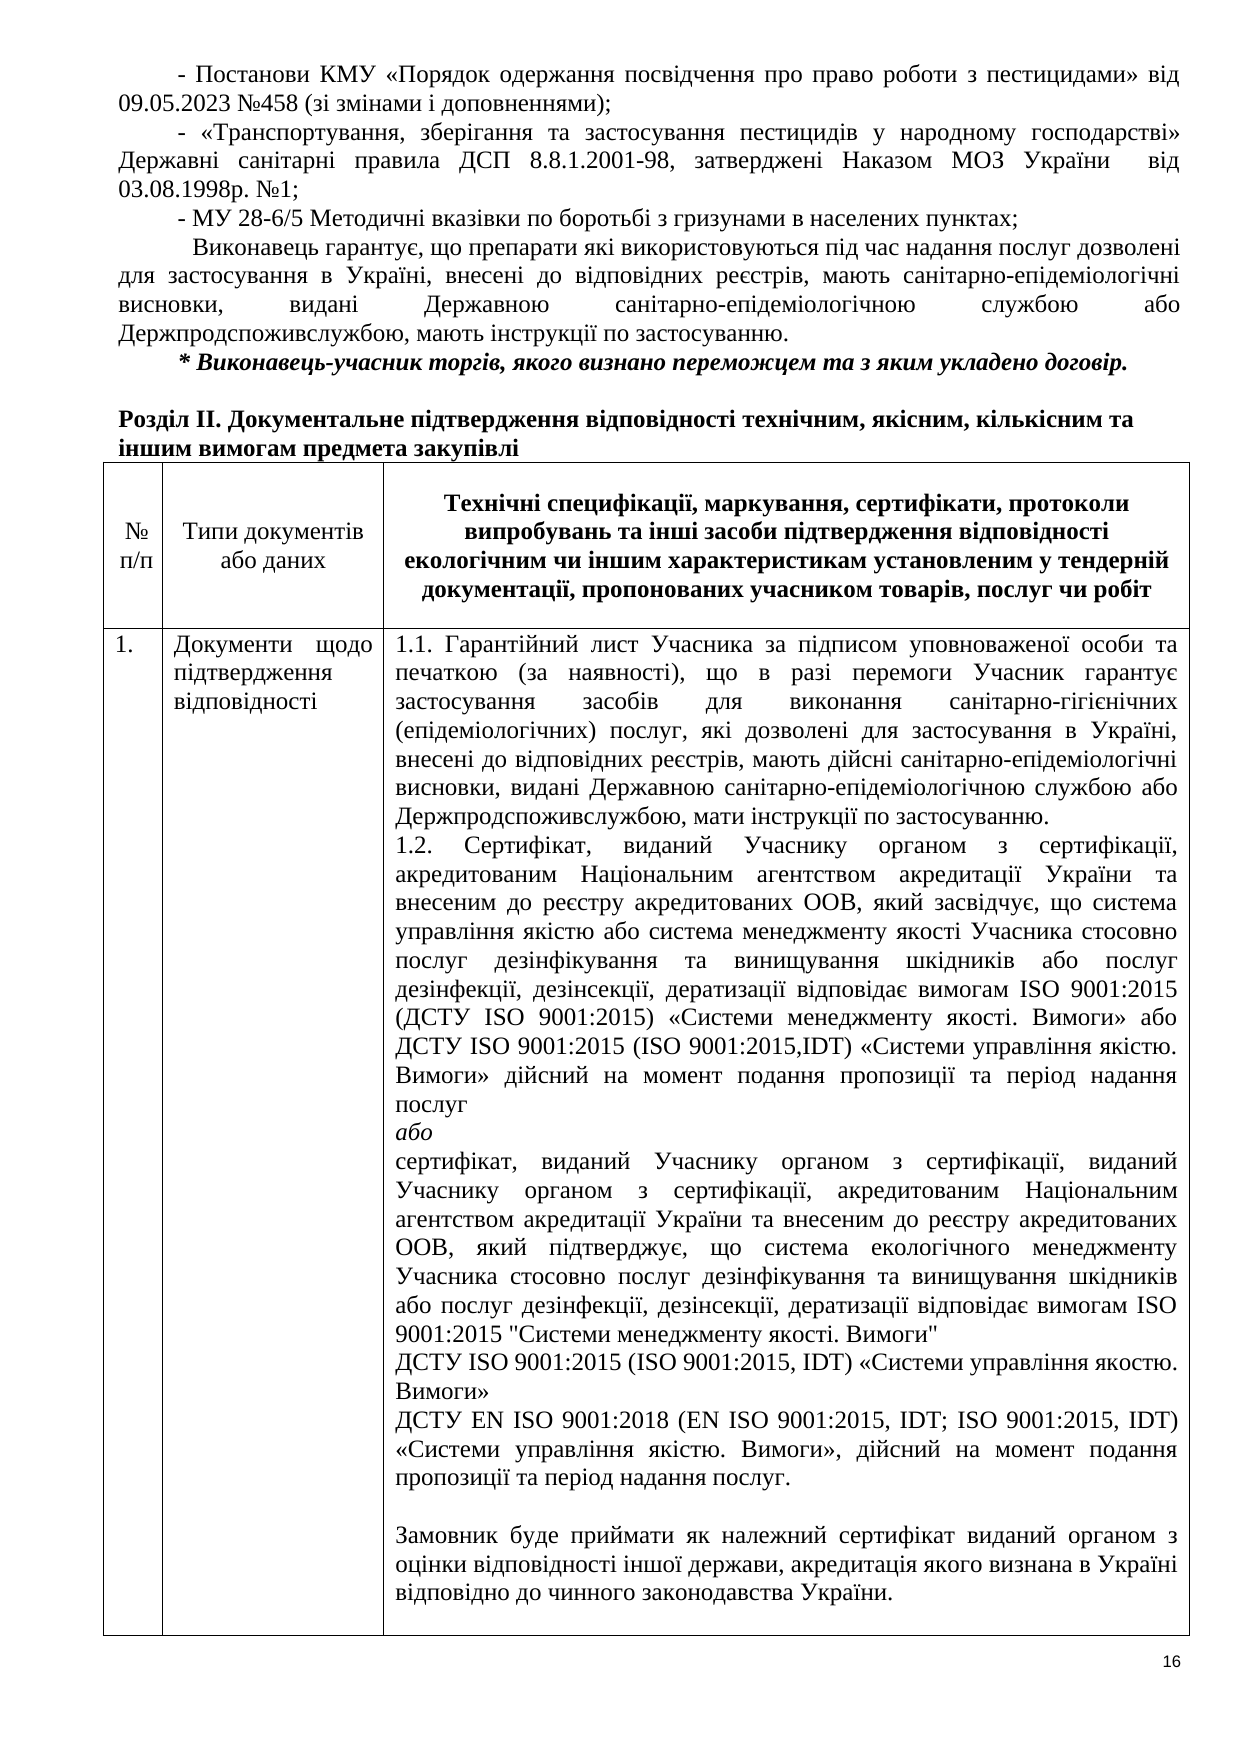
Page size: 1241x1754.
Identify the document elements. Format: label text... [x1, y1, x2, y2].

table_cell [163, 629, 383, 1635]
text Розділ ІІ. Документальне підтвердження відповідності технічним, якісним, кількісним та іншим вимогам предмета закупівлі [118, 404, 1181, 462]
text Виконавець гарантує, що препарати які використовуються під час надання послуг дозволені для застосування в Україні, внесені до відповідних реєстрів, мають санітарно-епідеміологічні висновки, видані Державною санітарно-епідеміологічною службою або Держпродспоживслужбою, мають інструкції по застосуванню. [118, 232, 1181, 347]
table_header Технічні специфікації, маркування, сертифікати, протоколи випробувань та інші засоби підтвердження відповідності екологічним чи іншим характеристикам установленим у тендерній документації, пропонованих учасником товарів, послуг чи робіт [384, 463, 1189, 628]
table_header Типи документів або даних [163, 463, 383, 628]
table_header № п/п [104, 463, 162, 628]
text - МУ 28-6/5 Методичні вказівки по боротьбі з гризунами в населених пунктах; [118, 203, 1181, 232]
table_cell 1. [104, 629, 162, 1635]
text - «Транспортування, зберігання та застосування пестицидів у народному господарстві» Державні санітарні правила ДСП 8.8.1.2001-98, затверджені Наказом МОЗ України від 03.08.1998р. №1; [118, 117, 1181, 203]
text * Виконавець-учасник торгів, якого визнано переможцем та з яким укладено договір. [118, 347, 1181, 375]
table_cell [384, 629, 1189, 1635]
text - Постанови КМУ «Порядок одержання посвідчення про право роботи з пестицидами» від 09.05.2023 №458 (зі змінами і доповненнями); [118, 59, 1181, 117]
